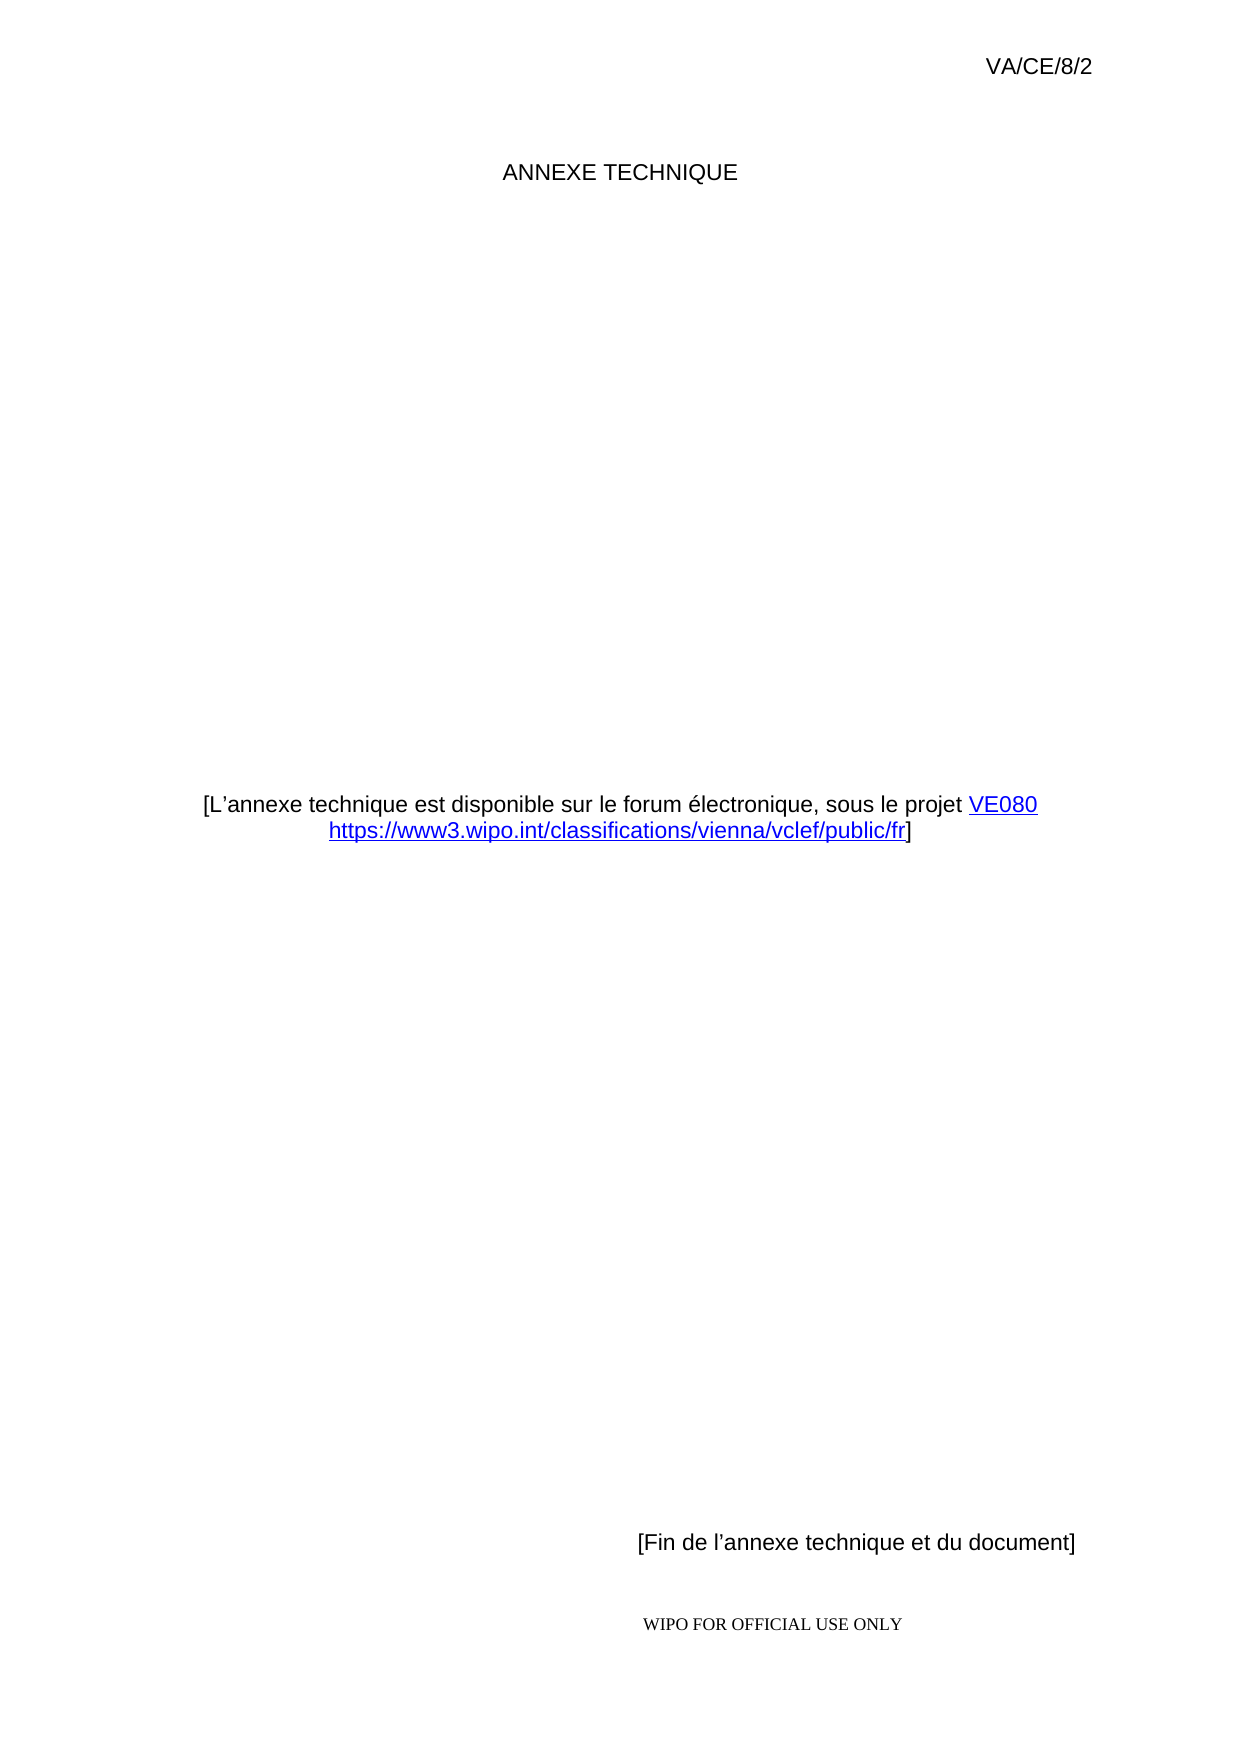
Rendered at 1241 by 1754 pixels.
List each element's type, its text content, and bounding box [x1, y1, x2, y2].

text ANNEXE TECHNIQUE [148, 158, 1092, 185]
text [L’annexe technique est disponible sur le forum électronique, sous le projet VE080 https://www3.wipo.int/classifications/vienna/vclef/public/fr] [148, 791, 1092, 844]
text [Fin de l’annexe technique et du document] [620, 1529, 1092, 1555]
text VA/CE/8/2 [148, 53, 1092, 79]
